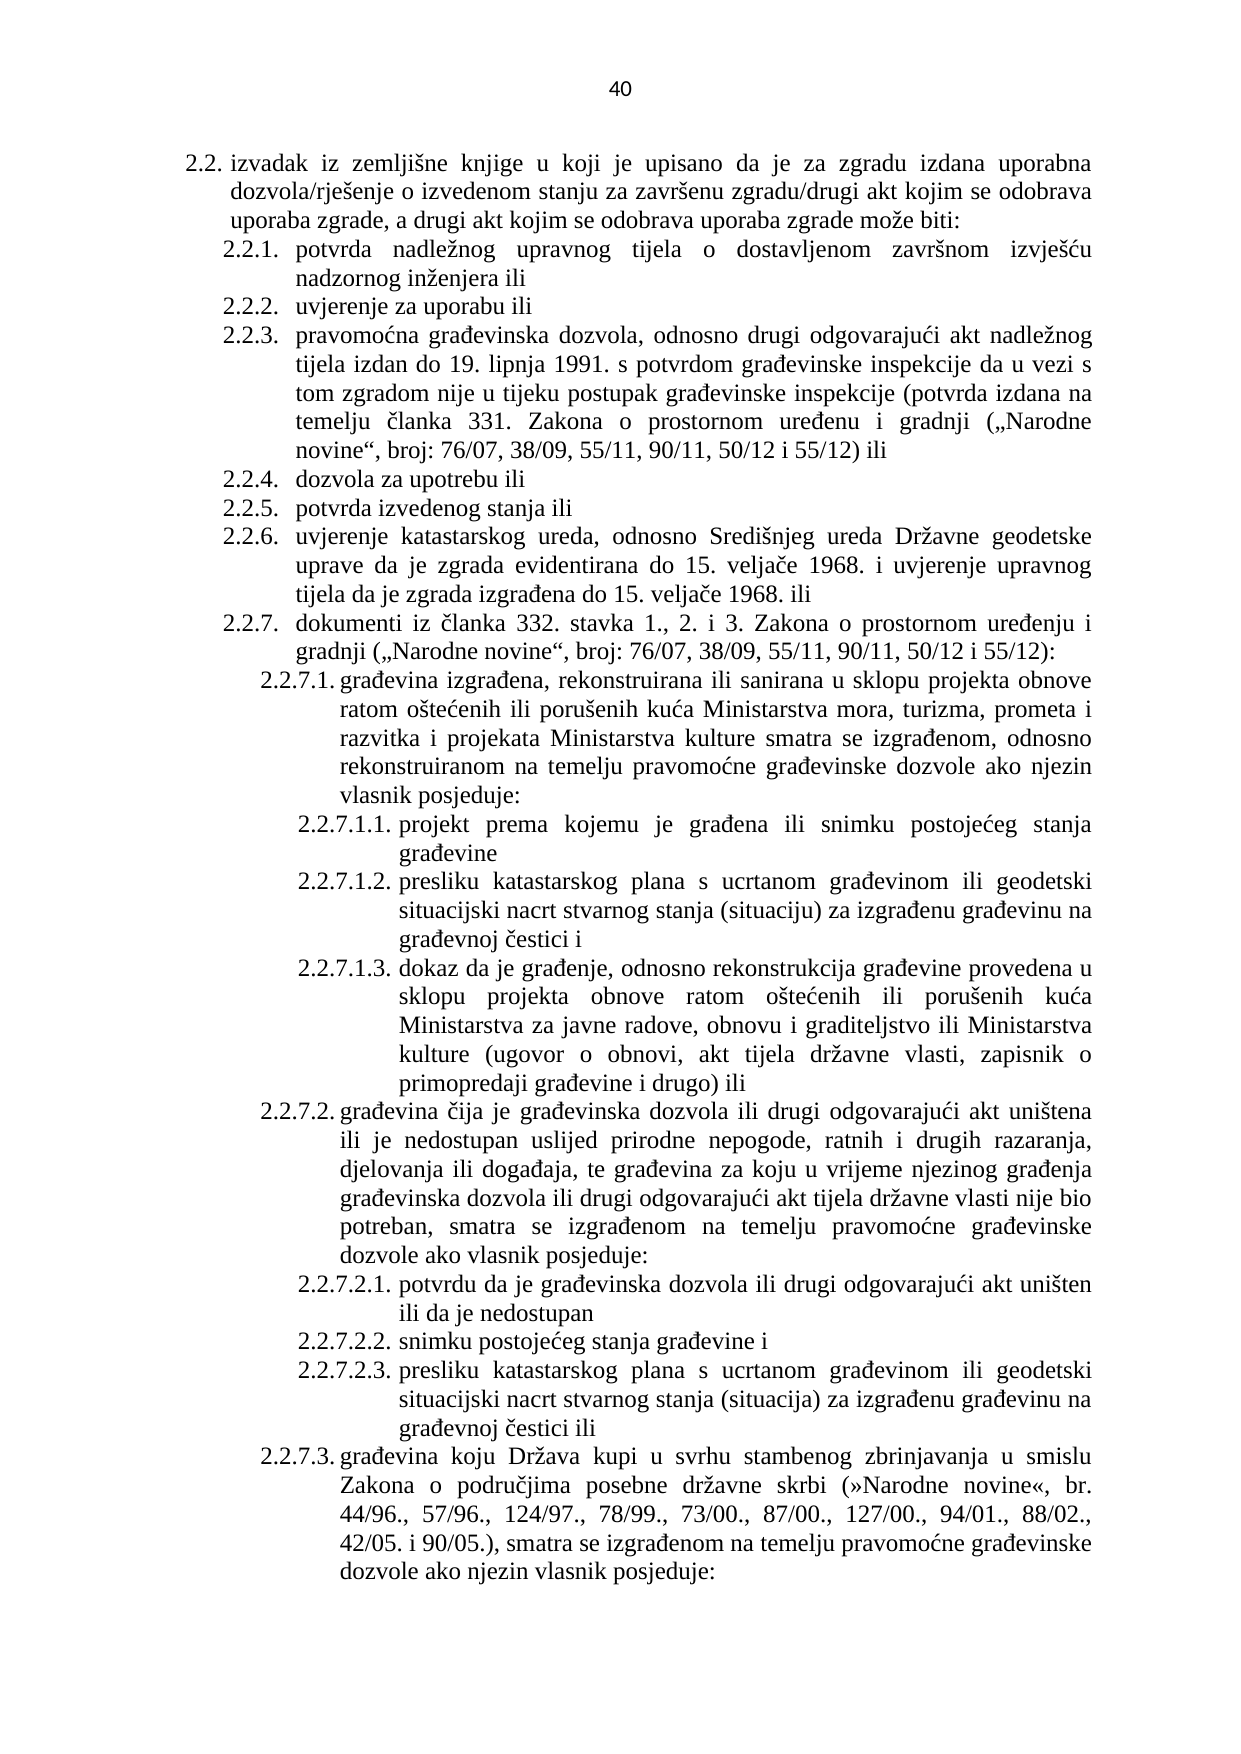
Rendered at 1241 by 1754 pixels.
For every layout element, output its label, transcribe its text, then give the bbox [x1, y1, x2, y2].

list projekt prema kojemu je građena ili snimku postojećeg stanja građevine [298, 809, 1093, 866]
list uvjerenje za uporabu ili [223, 291, 1093, 320]
list dokumenti iz članka 332. stavka 1., 2. i 3. Zakona o prostornom uređenju i gradnji („Narodne novine“, broj: 76/07, 38/09, 55/11, 90/11, 50/12 i 55/12): [223, 608, 1093, 665]
list građevina koju Država kupi u svrhu stambenog zbrinjavanja u smislu Zakona o područjima posebne državne skrbi (»Narodne novine«, br. 44/96., 57/96., 124/97., 78/99., 73/00., 87/00., 127/00., 94/01., 88/02., 42/05. i 90/05.), smatra se izgrađenom na temelju pravomoćne građevinske dozvole ako njezin vlasnik posjeduje: [260, 1441, 1093, 1585]
list pravomoćna građevinska dozvola, odnosno drugi odgovarajući akt nadležnog tijela izdan do 19. lipnja 1991. s potvrdom građevinske inspekcije da u vezi s tom zgradom nije u tijeku postupak građevinske inspekcije (potvrda izdana na temelju članka 331. Zakona o prostornom uređenu i gradnji („Narodne novine“, broj: 76/07, 38/09, 55/11, 90/11, 50/12 i 55/12) ili [223, 320, 1093, 464]
list dozvola za upotrebu ili [223, 464, 1093, 493]
list potvrda nadležnog upravnog tijela o dostavljenom završnom izvješću nadzornog inženjera ili [223, 234, 1093, 291]
list presliku katastarskog plana s ucrtanom građevinom ili geodetski situacijski nacrt stvarnog stanja (situacija) za izgrađenu građevinu na građevnoj čestici ili [298, 1355, 1093, 1441]
list građevina izgrađena, rekonstruirana ili sanirana u sklopu projekta obnove ratom oštećenih ili porušenih kuća Ministarstva mora, turizma, prometa i razvitka i projekata Ministarstva kulture smatra se izgrađenom, odnosno rekonstruiranom na temelju pravomoćne građevinske dozvole ako njezin vlasnik posjeduje: [260, 665, 1093, 809]
list uvjerenje katastarskog ureda, odnosno Središnjeg ureda Državne geodetske uprave da je zgrada evidentirana do 15. veljače 1968. i uvjerenje upravnog tijela da je zgrada izgrađena do 15. veljače 1968. ili [223, 521, 1093, 608]
list potvrdu da je građevinska dozvola ili drugi odgovarajući akt uništen ili da je nedostupan [298, 1269, 1093, 1326]
list građevina čija je građevinska dozvola ili drugi odgovarajući akt uništena ili je nedostupan uslijed prirodne nepogode, ratnih i drugih razaranja, djelovanja ili događaja, te građevina za koju u vrijeme njezinog građenja građevinska dozvola ili drugi odgovarajući akt tijela državne vlasti nije bio potreban, smatra se izgrađenom na temelju pravomoćne građevinske dozvole ako vlasnik posjeduje: [260, 1096, 1093, 1269]
list snimku postojećeg stanja građevine i [298, 1326, 1093, 1355]
list potvrda izvedenog stanja ili [223, 493, 1093, 521]
list izvadak iz zemljišne knjige u koji je upisano da je za zgradu izdana uporabna dozvola/rješenje o izvedenom stanju za završenu zgradu/drugi akt kojim se odobrava uporaba zgrade, a drugi akt kojim se odobrava uporaba zgrade može biti: [185, 148, 1093, 234]
list presliku katastarskog plana s ucrtanom građevinom ili geodetski situacijski nacrt stvarnog stanja (situaciju) za izgrađenu građevinu na građevnoj čestici i [298, 866, 1093, 953]
list dokaz da je građenje, odnosno rekonstrukcija građevine provedena u sklopu projekta obnove ratom oštećenih ili porušenih kuća Ministarstva za javne radove, obnovu i graditeljstvo ili Ministarstva kulture (ugovor o obnovi, akt tijela državne vlasti, zapisnik o primopredaji građevine i drugo) ili [298, 953, 1093, 1096]
